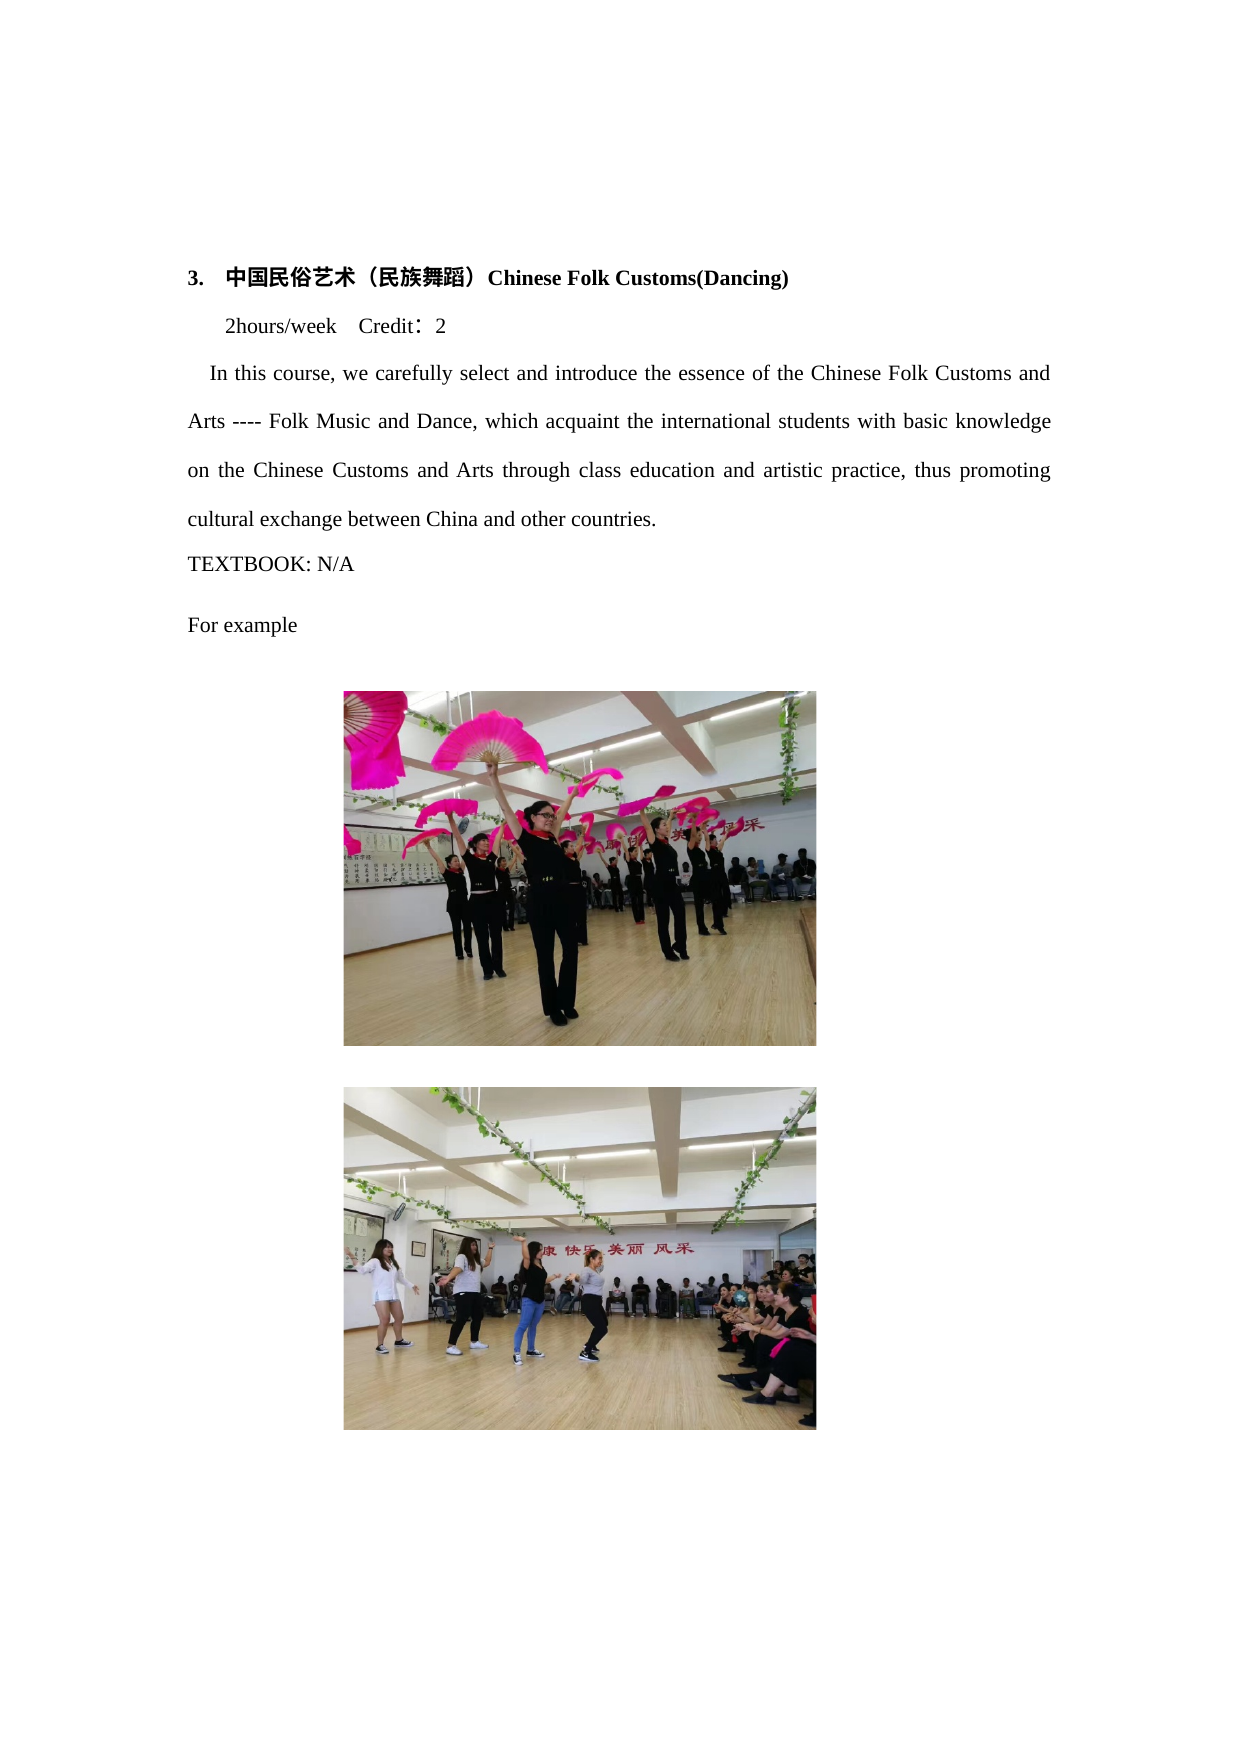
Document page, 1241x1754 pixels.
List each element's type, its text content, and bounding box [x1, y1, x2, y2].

list 2hours/week Credit：2 [225, 308, 1053, 340]
picture [343, 1087, 817, 1430]
list 中国民俗艺术（民族舞蹈）Chinese Folk Customs(Dancing) [187, 259, 1053, 292]
text In this course, we carefully select and introduce the essence of the Chinese Folk Customs and Arts ---- Folk Music and Dance, which acquaint the international students with basic knowledge on the Chinese Customs and Arts through class education and artistic practice, thus promoting cultural exchange between China and other countries. [187, 356, 1053, 535]
text TEXTBOOK: N/A [187, 547, 1053, 580]
text For example [187, 609, 1053, 641]
picture [343, 691, 817, 1046]
